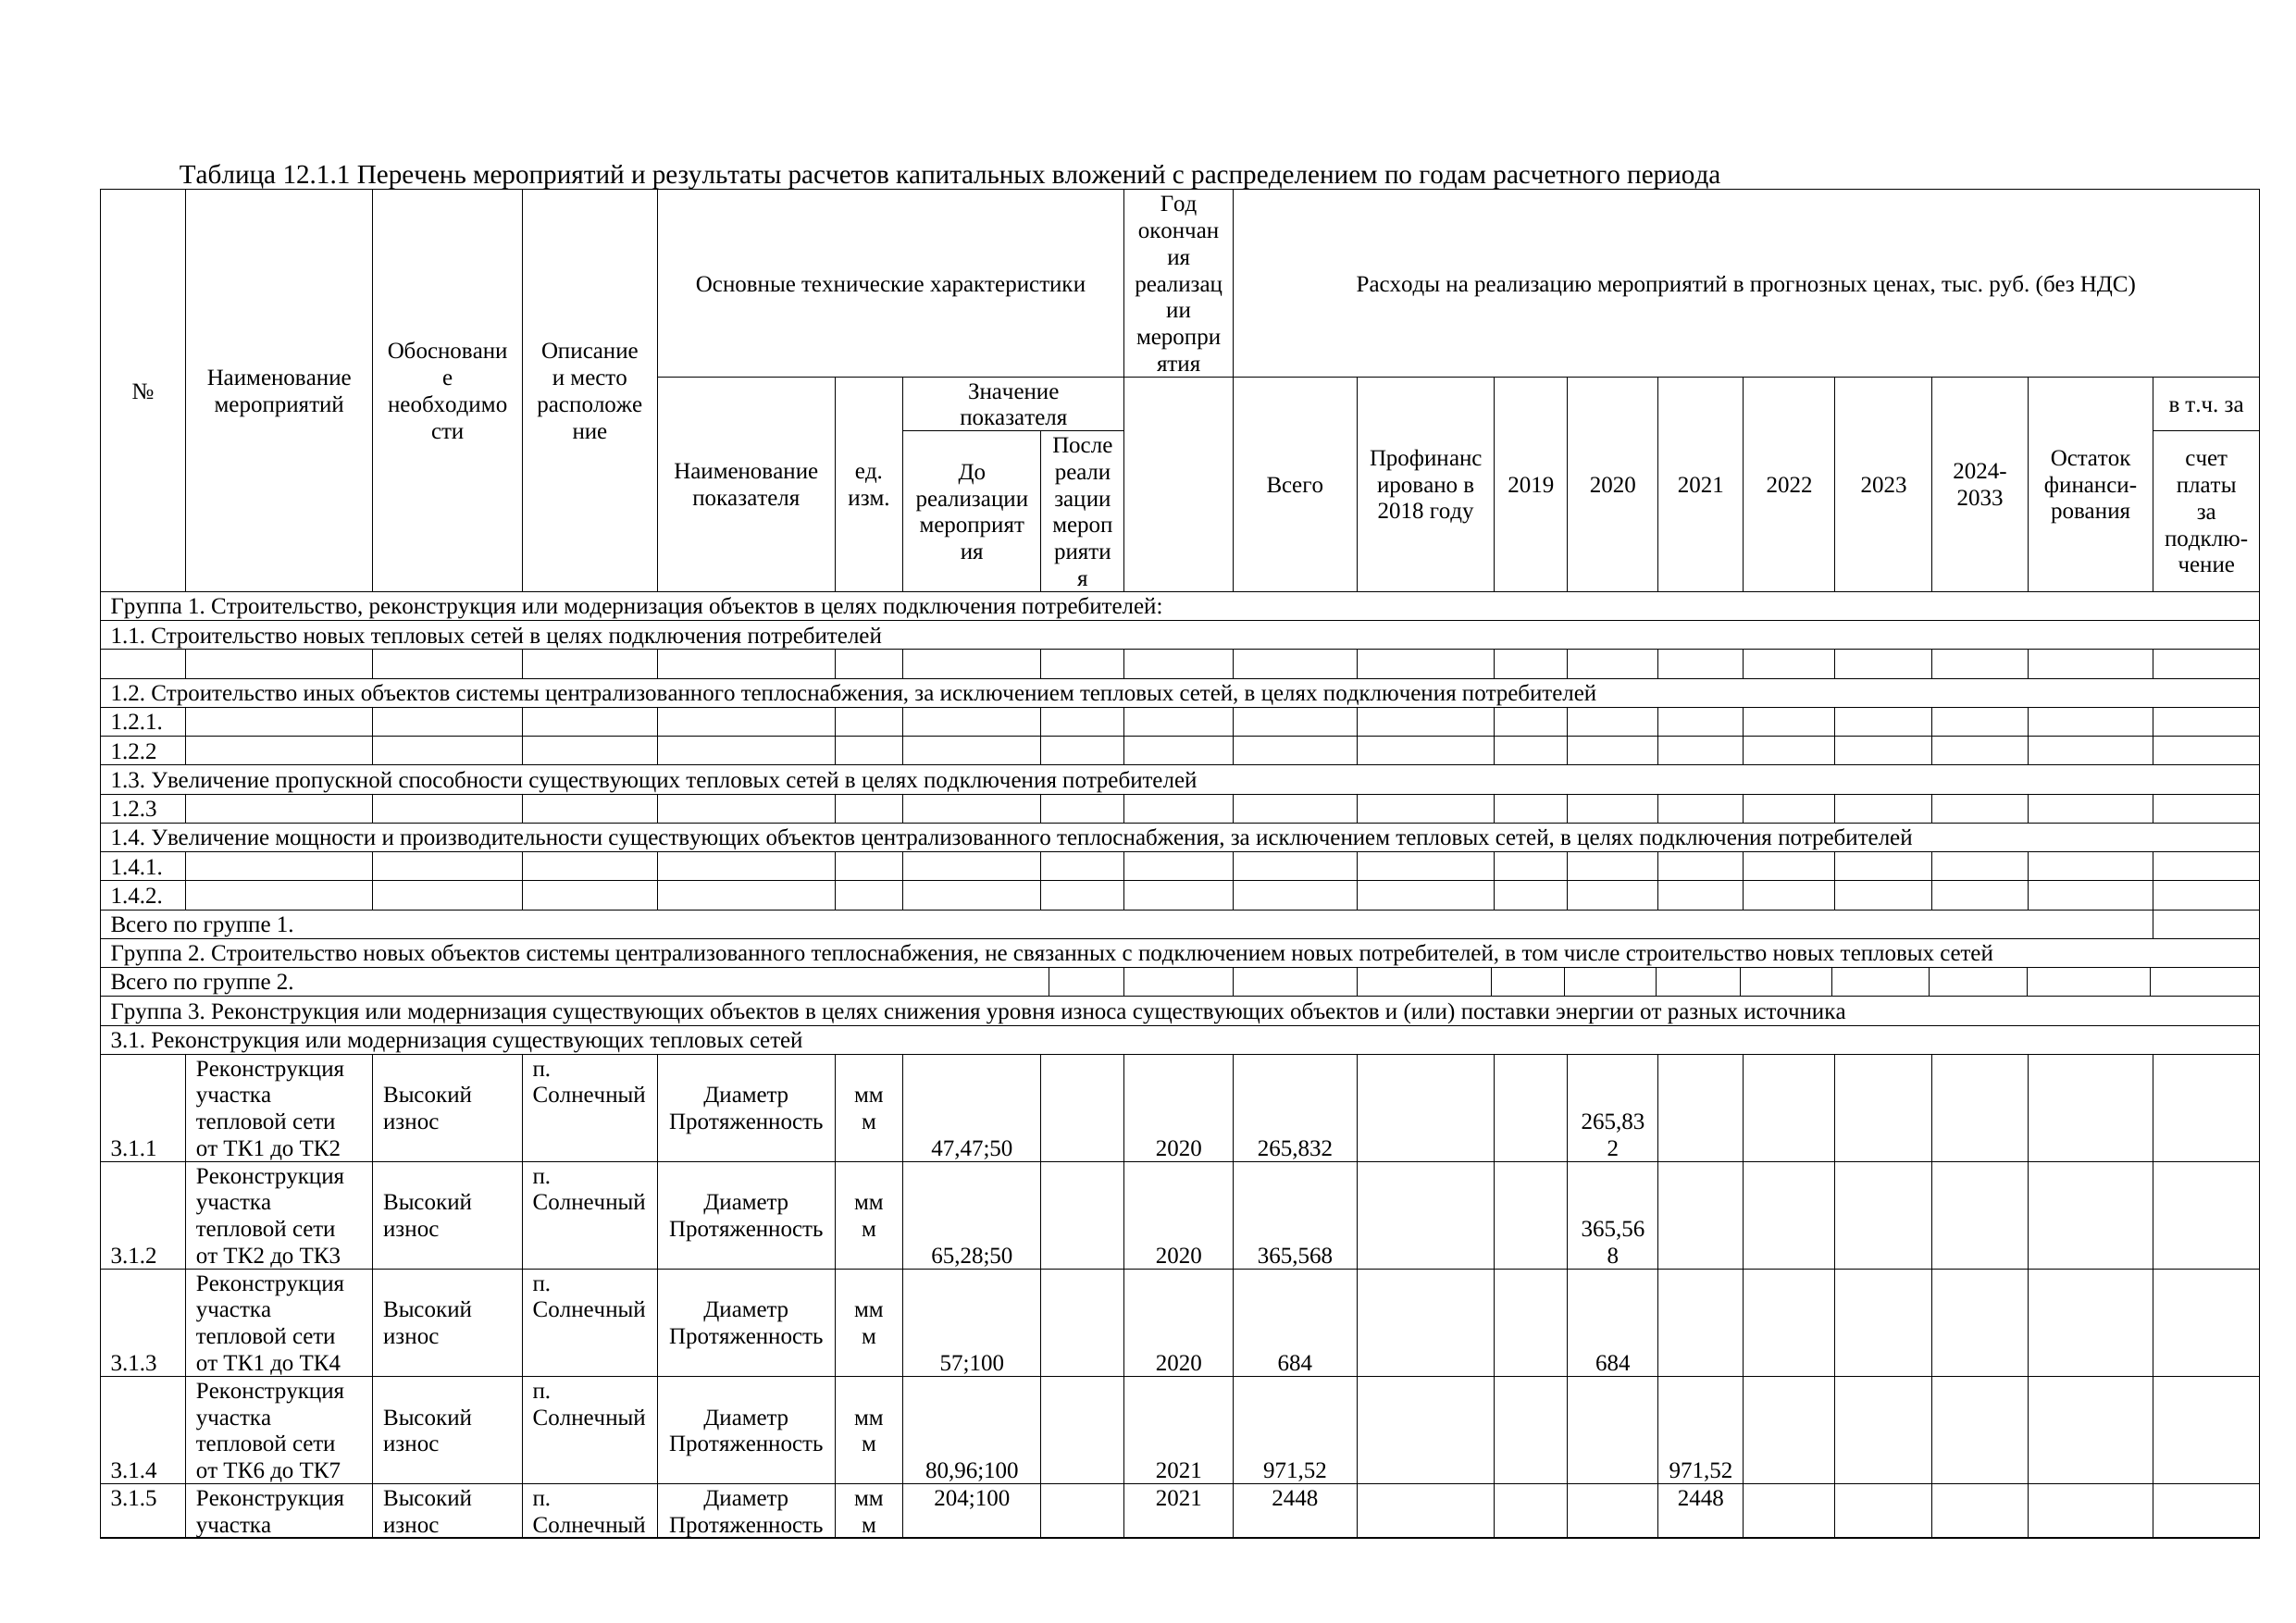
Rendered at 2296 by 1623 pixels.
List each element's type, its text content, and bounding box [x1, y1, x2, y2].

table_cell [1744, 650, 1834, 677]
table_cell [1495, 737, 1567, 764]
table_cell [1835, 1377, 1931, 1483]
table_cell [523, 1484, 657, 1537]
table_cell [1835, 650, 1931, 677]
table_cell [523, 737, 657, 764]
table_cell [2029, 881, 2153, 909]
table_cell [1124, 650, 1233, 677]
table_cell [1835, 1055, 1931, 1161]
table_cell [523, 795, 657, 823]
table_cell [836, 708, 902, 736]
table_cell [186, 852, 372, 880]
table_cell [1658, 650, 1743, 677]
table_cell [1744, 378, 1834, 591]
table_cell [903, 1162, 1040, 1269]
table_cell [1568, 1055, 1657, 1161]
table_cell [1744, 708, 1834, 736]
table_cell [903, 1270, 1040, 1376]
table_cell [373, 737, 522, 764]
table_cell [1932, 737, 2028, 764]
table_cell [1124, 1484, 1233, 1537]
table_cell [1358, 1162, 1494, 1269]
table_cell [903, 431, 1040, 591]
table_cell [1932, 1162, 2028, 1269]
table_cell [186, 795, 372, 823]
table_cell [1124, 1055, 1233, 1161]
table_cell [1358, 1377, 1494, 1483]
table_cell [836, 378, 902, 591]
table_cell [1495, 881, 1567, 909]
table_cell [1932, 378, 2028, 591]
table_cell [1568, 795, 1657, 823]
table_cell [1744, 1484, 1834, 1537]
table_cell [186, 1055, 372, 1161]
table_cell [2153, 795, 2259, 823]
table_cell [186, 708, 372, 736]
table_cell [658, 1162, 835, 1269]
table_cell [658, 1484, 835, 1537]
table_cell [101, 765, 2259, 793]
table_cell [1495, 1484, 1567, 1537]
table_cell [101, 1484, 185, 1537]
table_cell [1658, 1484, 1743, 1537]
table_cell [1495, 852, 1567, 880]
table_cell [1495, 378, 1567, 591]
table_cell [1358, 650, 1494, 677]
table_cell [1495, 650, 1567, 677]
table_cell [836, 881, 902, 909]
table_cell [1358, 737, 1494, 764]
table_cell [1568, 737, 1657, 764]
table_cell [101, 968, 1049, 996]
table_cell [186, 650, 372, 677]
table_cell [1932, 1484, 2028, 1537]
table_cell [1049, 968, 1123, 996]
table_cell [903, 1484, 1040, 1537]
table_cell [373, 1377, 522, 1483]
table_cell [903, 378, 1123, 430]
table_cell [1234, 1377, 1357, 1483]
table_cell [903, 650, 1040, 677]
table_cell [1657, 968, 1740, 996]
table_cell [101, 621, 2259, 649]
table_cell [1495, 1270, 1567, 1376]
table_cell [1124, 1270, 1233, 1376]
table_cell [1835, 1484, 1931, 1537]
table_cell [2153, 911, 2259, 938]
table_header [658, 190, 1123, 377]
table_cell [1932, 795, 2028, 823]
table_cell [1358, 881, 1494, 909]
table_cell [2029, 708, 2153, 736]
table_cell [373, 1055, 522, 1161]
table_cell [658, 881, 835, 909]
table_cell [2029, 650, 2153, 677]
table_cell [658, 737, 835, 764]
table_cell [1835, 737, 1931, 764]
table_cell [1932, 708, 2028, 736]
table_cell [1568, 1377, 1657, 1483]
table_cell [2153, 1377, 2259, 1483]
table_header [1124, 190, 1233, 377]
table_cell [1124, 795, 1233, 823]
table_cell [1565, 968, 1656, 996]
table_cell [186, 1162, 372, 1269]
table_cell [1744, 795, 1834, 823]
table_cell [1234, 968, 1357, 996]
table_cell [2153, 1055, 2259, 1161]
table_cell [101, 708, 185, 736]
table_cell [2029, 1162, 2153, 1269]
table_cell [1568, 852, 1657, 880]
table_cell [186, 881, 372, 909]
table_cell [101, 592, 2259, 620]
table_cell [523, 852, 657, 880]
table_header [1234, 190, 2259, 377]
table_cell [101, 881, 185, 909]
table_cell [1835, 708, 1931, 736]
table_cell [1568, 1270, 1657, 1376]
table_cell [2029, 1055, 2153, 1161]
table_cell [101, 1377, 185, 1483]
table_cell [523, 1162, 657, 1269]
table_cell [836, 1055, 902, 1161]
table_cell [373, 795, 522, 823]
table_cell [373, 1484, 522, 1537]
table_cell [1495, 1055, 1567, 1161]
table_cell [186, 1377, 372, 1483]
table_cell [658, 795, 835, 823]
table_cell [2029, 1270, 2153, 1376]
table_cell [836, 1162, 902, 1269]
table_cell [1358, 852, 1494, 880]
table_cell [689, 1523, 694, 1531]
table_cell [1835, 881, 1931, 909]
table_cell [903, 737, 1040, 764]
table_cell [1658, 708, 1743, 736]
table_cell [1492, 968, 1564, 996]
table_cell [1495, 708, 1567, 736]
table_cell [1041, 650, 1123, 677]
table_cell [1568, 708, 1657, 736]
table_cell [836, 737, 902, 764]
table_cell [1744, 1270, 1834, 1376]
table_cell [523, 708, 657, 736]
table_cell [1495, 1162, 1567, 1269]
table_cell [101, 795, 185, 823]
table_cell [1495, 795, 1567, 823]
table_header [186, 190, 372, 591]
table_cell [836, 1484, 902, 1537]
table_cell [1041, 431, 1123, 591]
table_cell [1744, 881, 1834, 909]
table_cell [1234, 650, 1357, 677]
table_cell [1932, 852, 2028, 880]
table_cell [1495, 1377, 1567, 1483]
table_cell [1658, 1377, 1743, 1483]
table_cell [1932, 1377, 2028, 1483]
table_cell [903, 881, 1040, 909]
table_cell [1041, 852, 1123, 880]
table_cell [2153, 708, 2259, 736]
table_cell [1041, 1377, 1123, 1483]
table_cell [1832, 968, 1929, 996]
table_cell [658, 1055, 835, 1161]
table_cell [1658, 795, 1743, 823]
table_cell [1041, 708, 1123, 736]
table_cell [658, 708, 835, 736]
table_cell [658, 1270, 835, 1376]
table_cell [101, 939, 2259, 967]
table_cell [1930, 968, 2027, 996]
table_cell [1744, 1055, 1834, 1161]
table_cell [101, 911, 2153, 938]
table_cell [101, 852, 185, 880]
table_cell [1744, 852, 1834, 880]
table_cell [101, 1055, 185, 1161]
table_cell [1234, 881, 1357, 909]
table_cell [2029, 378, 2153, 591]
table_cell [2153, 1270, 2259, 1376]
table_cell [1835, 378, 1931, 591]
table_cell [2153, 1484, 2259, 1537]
text Таблица 12.1.1 Перечень мероприятий и результаты расчетов капитальных вложений с распределением по годам расчетного периода [111, 158, 2219, 189]
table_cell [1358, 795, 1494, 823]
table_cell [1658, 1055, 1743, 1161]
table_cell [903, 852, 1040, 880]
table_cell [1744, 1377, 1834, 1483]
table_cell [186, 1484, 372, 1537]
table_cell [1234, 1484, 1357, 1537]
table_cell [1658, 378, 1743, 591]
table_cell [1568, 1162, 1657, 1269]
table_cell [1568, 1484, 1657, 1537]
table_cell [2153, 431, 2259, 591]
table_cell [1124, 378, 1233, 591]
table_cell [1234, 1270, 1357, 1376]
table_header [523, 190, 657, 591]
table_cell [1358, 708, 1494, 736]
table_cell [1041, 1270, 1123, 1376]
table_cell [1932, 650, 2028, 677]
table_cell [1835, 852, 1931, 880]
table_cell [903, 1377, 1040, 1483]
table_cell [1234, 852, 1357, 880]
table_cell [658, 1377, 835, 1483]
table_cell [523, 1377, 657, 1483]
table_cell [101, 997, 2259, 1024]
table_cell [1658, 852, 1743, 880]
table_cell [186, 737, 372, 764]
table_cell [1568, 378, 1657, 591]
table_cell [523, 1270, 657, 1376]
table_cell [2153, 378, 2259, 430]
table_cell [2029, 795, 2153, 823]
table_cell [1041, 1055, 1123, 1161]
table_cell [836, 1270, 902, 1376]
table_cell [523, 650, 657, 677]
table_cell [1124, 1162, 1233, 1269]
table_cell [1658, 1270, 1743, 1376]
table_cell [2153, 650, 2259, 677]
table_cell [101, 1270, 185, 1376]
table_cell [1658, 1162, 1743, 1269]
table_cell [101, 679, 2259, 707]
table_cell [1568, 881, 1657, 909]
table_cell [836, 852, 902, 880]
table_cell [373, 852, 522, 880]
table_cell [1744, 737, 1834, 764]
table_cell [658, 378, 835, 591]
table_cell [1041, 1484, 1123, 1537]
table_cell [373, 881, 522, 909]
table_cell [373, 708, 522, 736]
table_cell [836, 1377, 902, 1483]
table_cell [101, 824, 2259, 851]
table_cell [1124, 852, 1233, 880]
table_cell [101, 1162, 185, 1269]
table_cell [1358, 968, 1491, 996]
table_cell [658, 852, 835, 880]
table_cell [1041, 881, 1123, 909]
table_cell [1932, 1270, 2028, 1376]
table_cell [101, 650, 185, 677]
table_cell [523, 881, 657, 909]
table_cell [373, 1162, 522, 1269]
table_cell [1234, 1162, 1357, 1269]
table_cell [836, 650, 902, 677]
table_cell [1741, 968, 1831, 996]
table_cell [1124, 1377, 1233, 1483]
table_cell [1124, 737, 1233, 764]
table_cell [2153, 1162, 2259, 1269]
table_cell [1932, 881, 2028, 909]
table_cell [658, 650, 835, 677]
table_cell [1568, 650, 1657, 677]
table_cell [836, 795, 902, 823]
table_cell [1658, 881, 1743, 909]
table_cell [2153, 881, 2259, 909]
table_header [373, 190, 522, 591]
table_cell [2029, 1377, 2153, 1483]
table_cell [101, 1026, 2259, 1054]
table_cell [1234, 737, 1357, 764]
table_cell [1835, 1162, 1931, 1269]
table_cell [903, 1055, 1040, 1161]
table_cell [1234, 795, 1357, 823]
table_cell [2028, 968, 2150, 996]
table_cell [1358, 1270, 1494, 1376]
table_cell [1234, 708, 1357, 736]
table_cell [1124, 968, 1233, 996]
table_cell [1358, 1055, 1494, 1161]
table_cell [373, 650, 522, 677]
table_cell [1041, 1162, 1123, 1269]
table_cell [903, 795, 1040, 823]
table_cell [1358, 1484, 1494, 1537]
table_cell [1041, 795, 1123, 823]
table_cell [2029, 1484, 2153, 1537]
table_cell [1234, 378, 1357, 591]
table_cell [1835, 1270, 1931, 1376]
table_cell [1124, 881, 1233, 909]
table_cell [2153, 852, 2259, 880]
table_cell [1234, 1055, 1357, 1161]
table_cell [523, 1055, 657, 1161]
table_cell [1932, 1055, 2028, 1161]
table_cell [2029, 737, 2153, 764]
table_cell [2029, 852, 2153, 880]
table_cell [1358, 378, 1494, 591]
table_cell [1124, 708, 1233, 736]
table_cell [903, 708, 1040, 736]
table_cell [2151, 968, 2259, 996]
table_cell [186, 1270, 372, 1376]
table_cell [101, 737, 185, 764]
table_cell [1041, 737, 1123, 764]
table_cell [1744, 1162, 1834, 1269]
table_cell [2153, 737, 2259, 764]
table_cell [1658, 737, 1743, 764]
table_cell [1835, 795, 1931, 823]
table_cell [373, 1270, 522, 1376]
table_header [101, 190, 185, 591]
